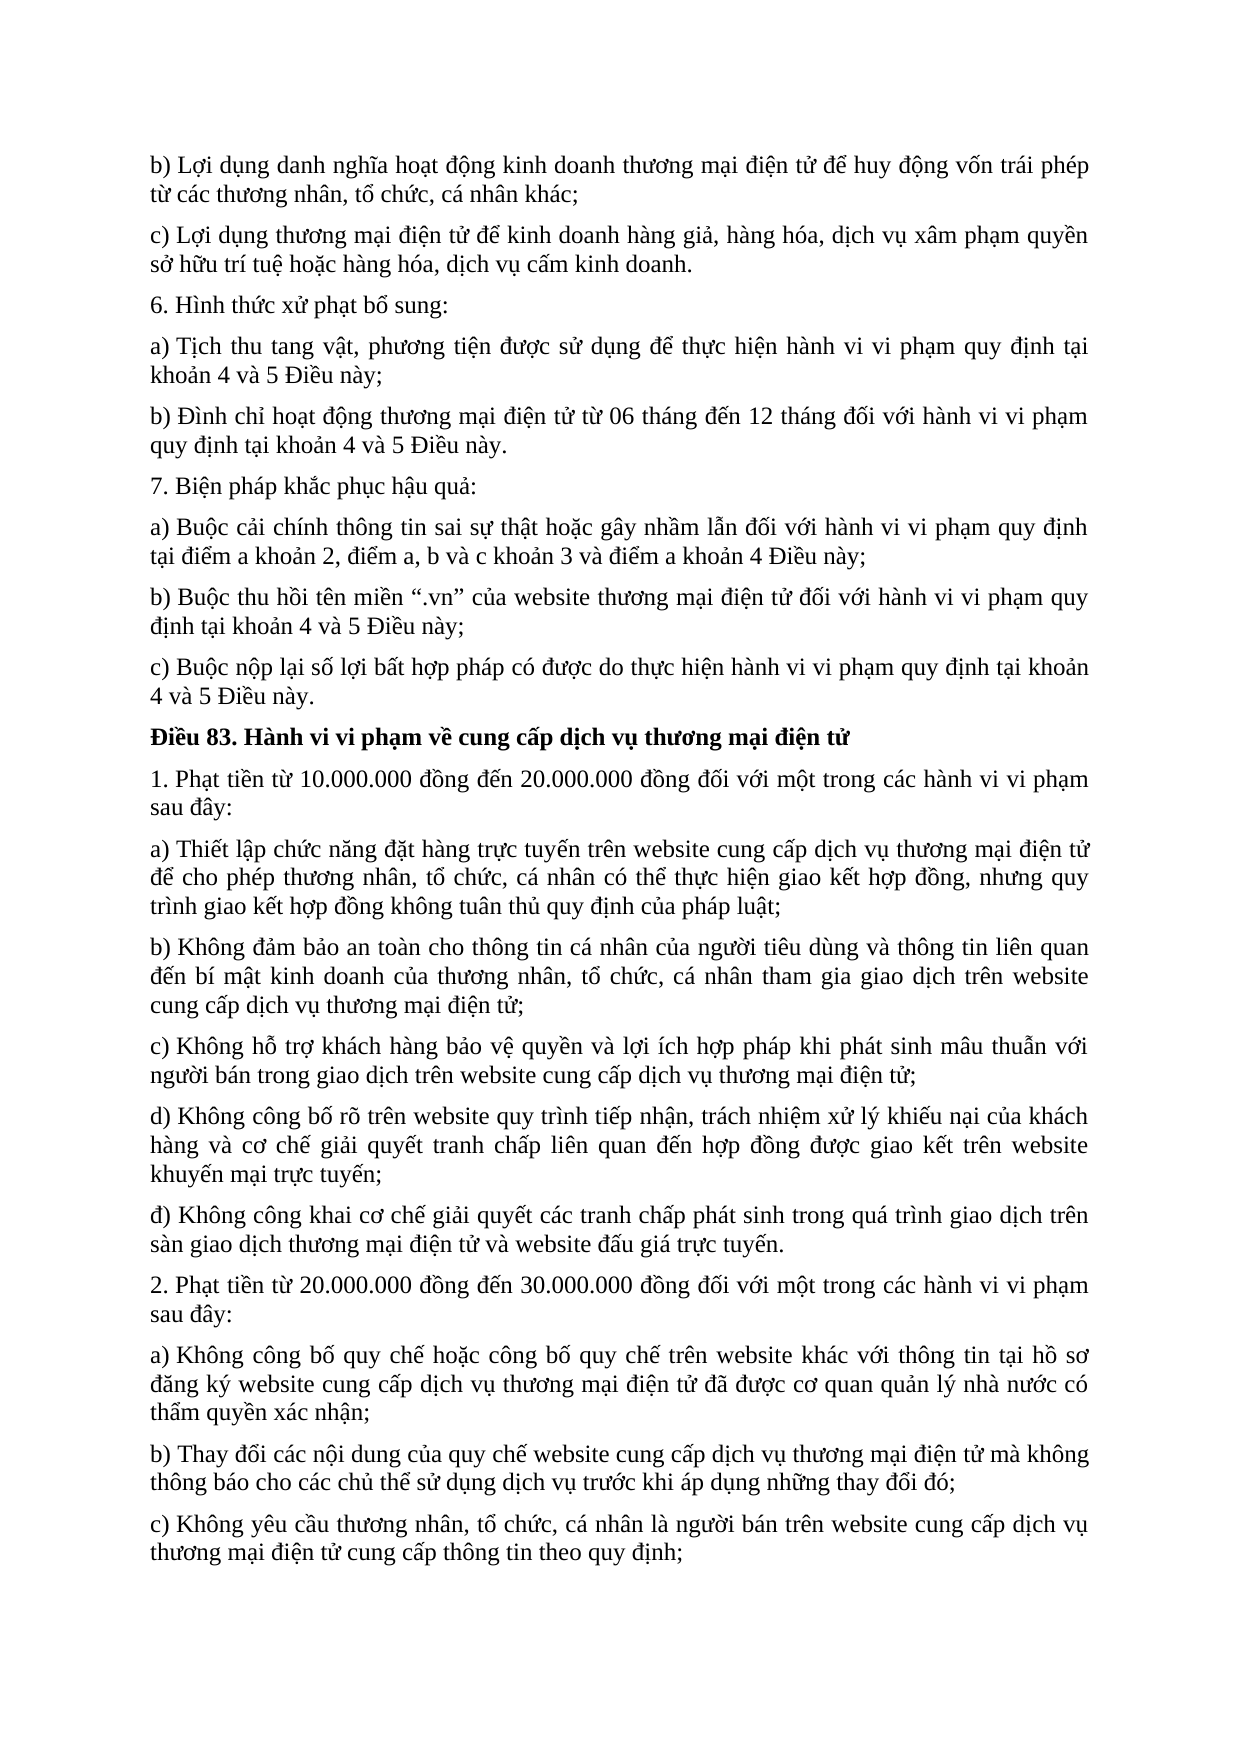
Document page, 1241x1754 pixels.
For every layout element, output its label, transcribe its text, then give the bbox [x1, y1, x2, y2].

text b) Không đảm bảo an toàn cho thông tin cá nhân của người tiêu dùng và thông tin liên quan đến bí mật kinh doanh của thương nhân, tổ chức, cá nhân tham gia giao dịch trên website cung cấp dịch vụ thương mại điện tử; [150, 932, 1090, 1019]
text c) Lợi dụng thương mại điện tử để kinh doanh hàng giả, hàng hóa, dịch vụ xâm phạm quyền sở hữu trí tuệ hoặc hàng hóa, dịch vụ cấm kinh doanh. [150, 220, 1090, 277]
text b) Lợi dụng danh nghĩa hoạt động kinh doanh thương mại điện tử để huy động vốn trái phép từ các thương nhân, tổ chức, cá nhân khác; [150, 150, 1090, 207]
text b) Buộc thu hồi tên miền “.vn” của website thương mại điện tử đối với hành vi vi phạm quy định tại khoản 4 và 5 Điều này; [150, 582, 1090, 640]
text a) Buộc cải chính thông tin sai sự thật hoặc gây nhầm lẫn đối với hành vi vi phạm quy định tại điểm a khoản 2, điểm a, b và c khoản 3 và điểm a khoản 4 Điều này; [150, 512, 1090, 570]
text b) Đình chỉ hoạt động thương mại điện tử từ 06 tháng đến 12 tháng đối với hành vi vi phạm quy định tại khoản 4 và 5 Điều này. [150, 401, 1090, 459]
text Điều 83. Hành vi vi phạm về cung cấp dịch vụ thương mại điện tử [150, 722, 1090, 751]
text b) Thay đổi các nội dung của quy chế website cung cấp dịch vụ thương mại điện tử mà không thông báo cho các chủ thể sử dụng dịch vụ trước khi áp dụng những thay đổi đó; [150, 1439, 1090, 1496]
text c) Không yêu cầu thương nhân, tổ chức, cá nhân là người bán trên website cung cấp dịch vụ thương mại điện tử cung cấp thông tin theo quy định; [150, 1509, 1090, 1566]
text d) Không công bố rõ trên website quy trình tiếp nhận, trách nhiệm xử lý khiếu nại của khách hàng và cơ chế giải quyết tranh chấp liên quan đến hợp đồng được giao kết trên website khuyến mại trực tuyến; [150, 1101, 1090, 1187]
text 1. Phạt tiền từ 10.000.000 đồng đến 20.000.000 đồng đối với một trong các hành vi vi phạm sau đây: [150, 764, 1090, 821]
text a) Tịch thu tang vật, phương tiện được sử dụng để thực hiện hành vi vi phạm quy định tại khoản 4 và 5 Điều này; [150, 331, 1090, 389]
text c) Buộc nộp lại số lợi bất hợp pháp có được do thực hiện hành vi vi phạm quy định tại khoản 4 và 5 Điều này. [150, 652, 1090, 710]
text c) Không hỗ trợ khách hàng bảo vệ quyền và lợi ích hợp pháp khi phát sinh mâu thuẫn với người bán trong giao dịch trên website cung cấp dịch vụ thương mại điện tử; [150, 1031, 1090, 1089]
text đ) Không công khai cơ chế giải quyết các tranh chấp phát sinh trong quá trình giao dịch trên sàn giao dịch thương mại điện tử và website đấu giá trực tuyến. [150, 1200, 1090, 1257]
text a) Không công bố quy chế hoặc công bố quy chế trên website khác với thông tin tại hồ sơ đăng ký website cung cấp dịch vụ thương mại điện tử đã được cơ quan quản lý nhà nước có thẩm quyền xác nhận; [150, 1340, 1090, 1426]
text a) Thiết lập chức năng đặt hàng trực tuyến trên website cung cấp dịch vụ thương mại điện tử để cho phép thương nhân, tổ chức, cá nhân có thể thực hiện giao kết hợp đồng, nhưng quy trình giao kết hợp đồng không tuân thủ quy định của pháp luật; [150, 834, 1090, 920]
text 2. Phạt tiền từ 20.000.000 đồng đến 30.000.000 đồng đối với một trong các hành vi vi phạm sau đây: [150, 1270, 1090, 1327]
text 6. Hình thức xử phạt bổ sung: [150, 290, 1090, 319]
text 7. Biện pháp khắc phục hậu quả: [150, 471, 1090, 500]
